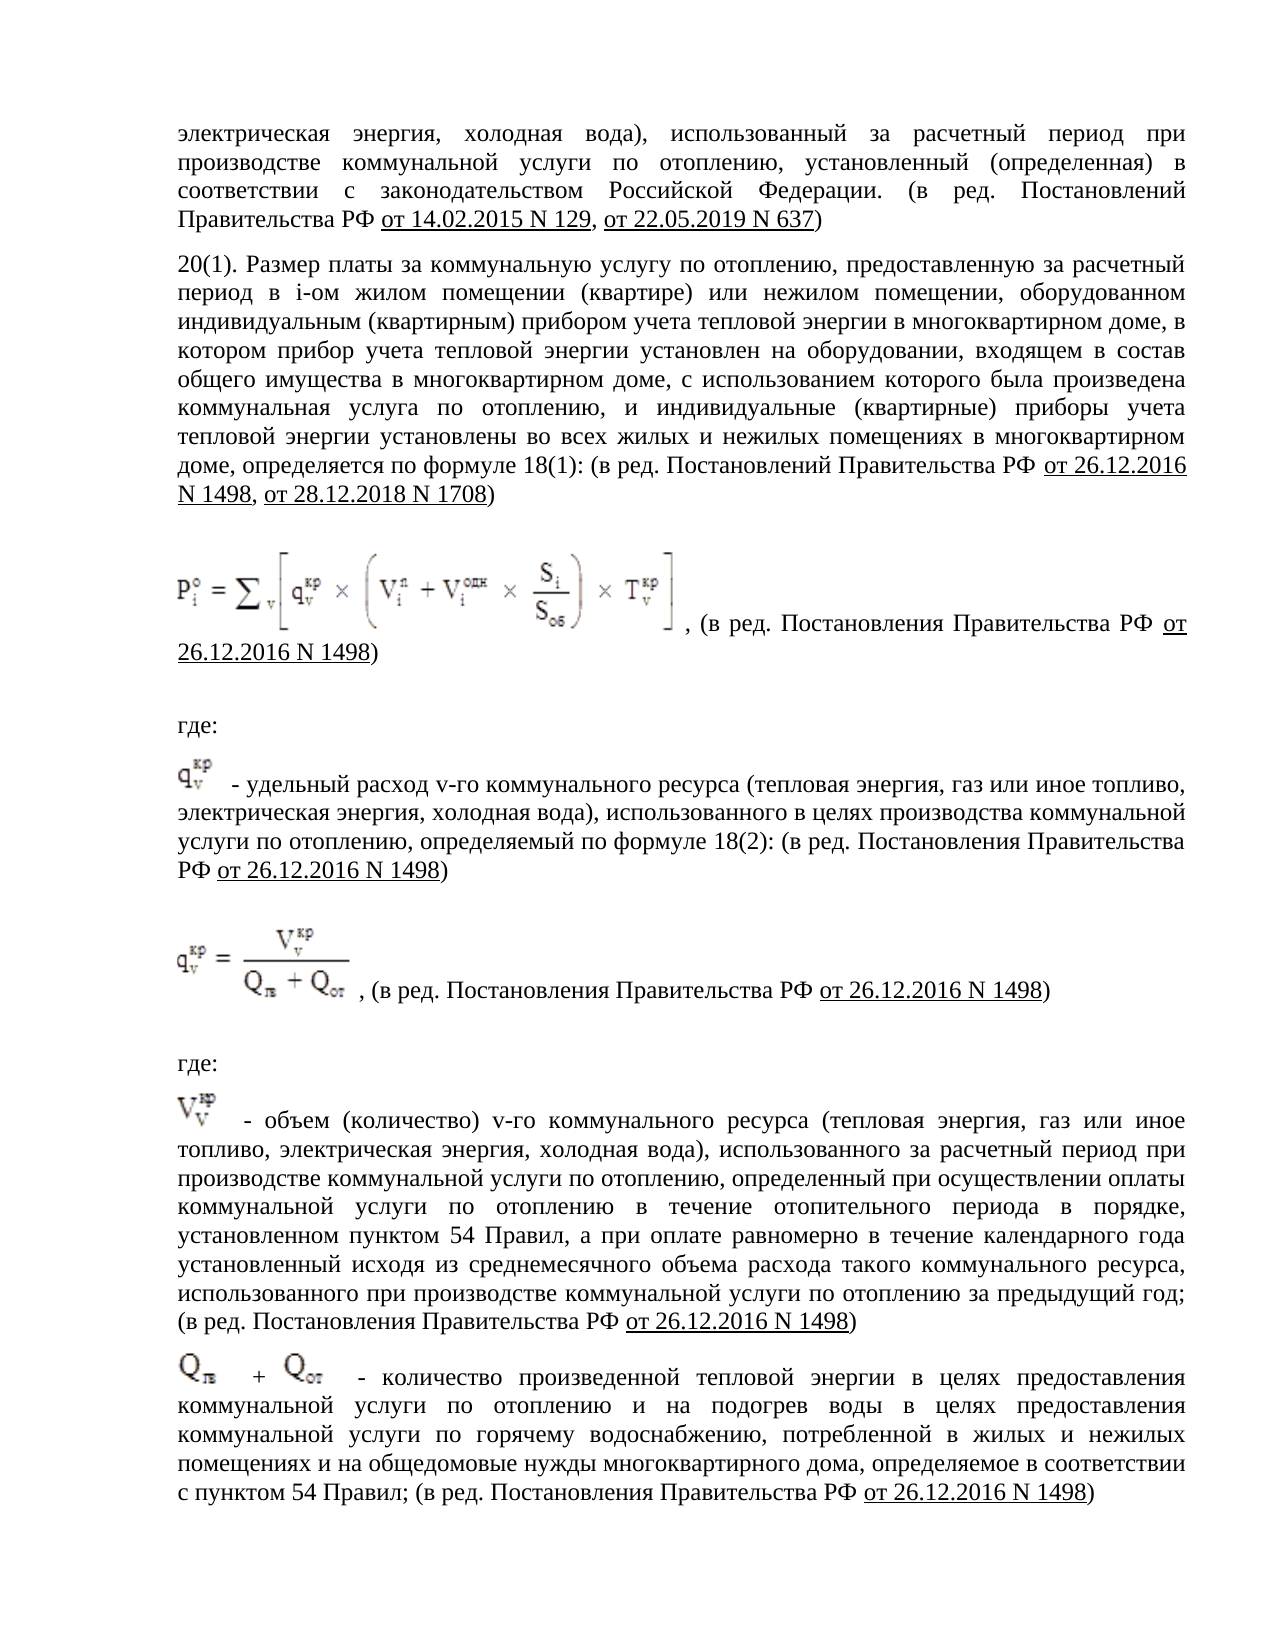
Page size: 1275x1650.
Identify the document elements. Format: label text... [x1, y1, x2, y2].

text где: [177, 710, 1186, 739]
picture [177, 928, 353, 999]
text , (в ред. Постановления Правительства РФ от 26.12.2016 N 1498) [177, 928, 1186, 1004]
picture [177, 551, 676, 632]
picture [177, 1350, 220, 1386]
text - объем (количество) v-го коммунального ресурса (тепловая энергия, газ или иное топливо, электрическая энергия, холодная вода), использованного за расчетный период при производстве коммунальной услуги по отоплению, определенный при осуществлении оплаты коммунальной услуги по отоплению в течение отопительного периода в порядке, установленном пунктом 54 Правил, а при оплате равномерно в течение календарного года установленный исходя из среднемесячного объема расхода такого коммунального ресурса, использованного при производстве коммунальной услуги по отоплению за предыдущий год; (в ред. Постановления Правительства РФ от 26.12.2016 N 1498) [177, 1092, 1186, 1335]
picture [177, 754, 218, 792]
text где: [177, 1048, 1186, 1077]
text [177, 118, 1186, 233]
text 20(1). Размер платы за коммунальную услугу по отоплению, предоставленную за расчетный период в i-ом жилом помещении (квартире) или нежилом помещении, оборудованном индивидуальным (квартирным) прибором учета тепловой энергии в многоквартирном доме, в котором прибор учета тепловой энергии установлен на оборудовании, входящем в состав общего имущества в многоквартирном доме, с использованием которого была произведена коммунальная услуга по отоплению, и индивидуальные (квартирные) приборы учета тепловой энергии установлены во всех жилых и нежилых помещениях в многоквартирном доме, определяется по формуле 18(1): (в ред. Постановлений Правительства РФ от 26.12.2016 N 1498, от 28.12.2018 N 1708) [177, 249, 1186, 507]
text - удельный расход v-го коммунального ресурса (тепловая энергия, газ или иное топливо, электрическая энергия, холодная вода), использованного в целях производства коммунальной услуги по отоплению, определяемый по формуле 18(2): (в ред. Постановления Правительства РФ от 26.12.2016 N 1498) [177, 754, 1186, 884]
picture [282, 1350, 325, 1386]
picture [177, 1092, 218, 1129]
text + - количество произведенной тепловой энергии в целях предоставления коммунальной услуги по отоплению и на подогрев воды в целях предоставления коммунальной услуги по горячему водоснабжению, потребленной в жилых и нежилых помещениях и на общедомовые нужды многоквартирного дома, определяемое в соответствии с пунктом 54 Правил; (в ред. Постановления Правительства РФ от 26.12.2016 N 1498) [177, 1351, 1186, 1506]
